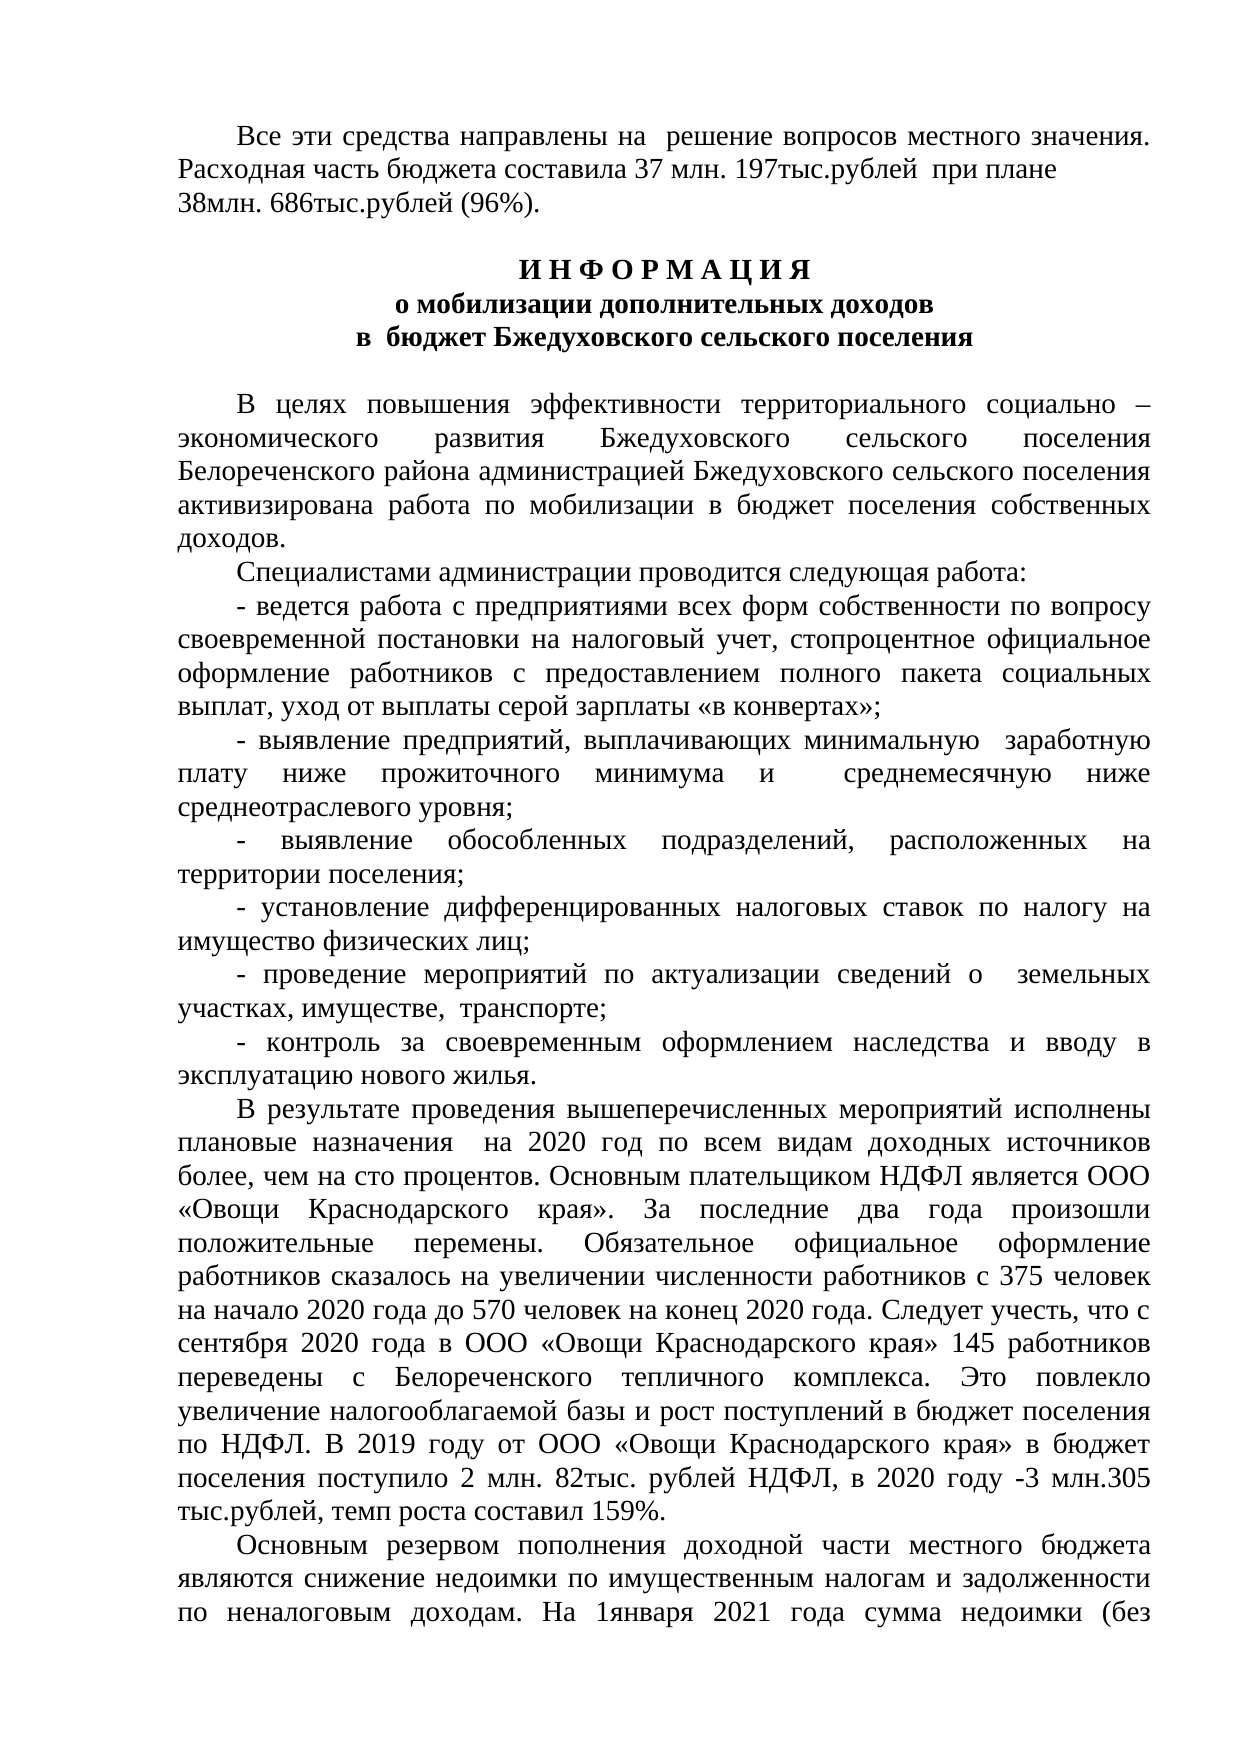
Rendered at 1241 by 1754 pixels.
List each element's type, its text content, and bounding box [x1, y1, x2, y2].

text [177, 1527, 1152, 1627]
text И Н Ф О Р М А Ц И Я [177, 252, 1152, 286]
text - контроль за своевременным оформлением наследства и вводу в эксплуатацию нового жилья. [177, 1024, 1152, 1091]
text В результате проведения вышеперечисленных мероприятий исполнены плановые назначения на 2020 год по всем видам доходных источников более, чем на сто процентов. Основным плательщиком НДФЛ является ООО «Овощи Краснодарского края». За последние два года произошли положительные перемены. Обязательное официальное оформление работников сказалось на увеличении численности работников с 375 человек на начало 2020 года до 570 человек на конец 2020 года. Следует учесть, что с сентября 2020 года в ООО «Овощи Краснодарского края» 145 работников переведены с Белореченского тепличного комплекса. Это повлекло увеличение налогооблагаемой базы и рост поступлений в бюджет поселения по НДФЛ. В 2019 году от ООО «Овощи Краснодарского края» в бюджет поселения поступило 2 млн. 82тыс. рублей НДФЛ, в 2020 году -3 млн.305 тыс.рублей, темп роста составил 159%. [177, 1091, 1152, 1527]
text - установление дифференцированных налоговых ставок по налогу на имущество физических лиц; [177, 889, 1152, 957]
text В целях повышения эффективности территориального социально – экономического развития Бжедуховского сельского поселения Белореченского района администрацией Бжедуховского сельского поселения активизирована работа по мобилизации в бюджет поселения собственных доходов. [177, 386, 1152, 554]
text - ведется работа с предприятиями всех форм собственности по вопросу своевременной постановки на налоговый учет, стопроцентное официальное оформление работников с предоставлением полного пакета социальных выплат, уход от выплаты серой зарплаты «в конвертах»; [177, 588, 1152, 722]
text о мобилизации дополнительных доходов [177, 286, 1152, 319]
text в бюджет Бжедуховского сельского поселения [177, 319, 1152, 353]
text - выявление предприятий, выплачивающих минимальную заработную плату ниже прожиточного минимума и среднемесячную ниже среднеотраслевого уровня; [177, 722, 1152, 822]
text - выявление обособленных подразделений, расположенных на территории поселения; [177, 822, 1152, 889]
text Все эти средства направлены на решение вопросов местного значения. Расходная часть бюджета составила 37 млн. 197тыс.рублей при плане [177, 118, 1152, 185]
text 38млн. 686тыс.рублей (96%). [177, 185, 1152, 219]
text Специалистами администрации проводится следующая работа: [177, 554, 1152, 588]
text - проведение мероприятий по актуализации сведений о земельных участках, имуществе, транспорте; [177, 957, 1152, 1024]
